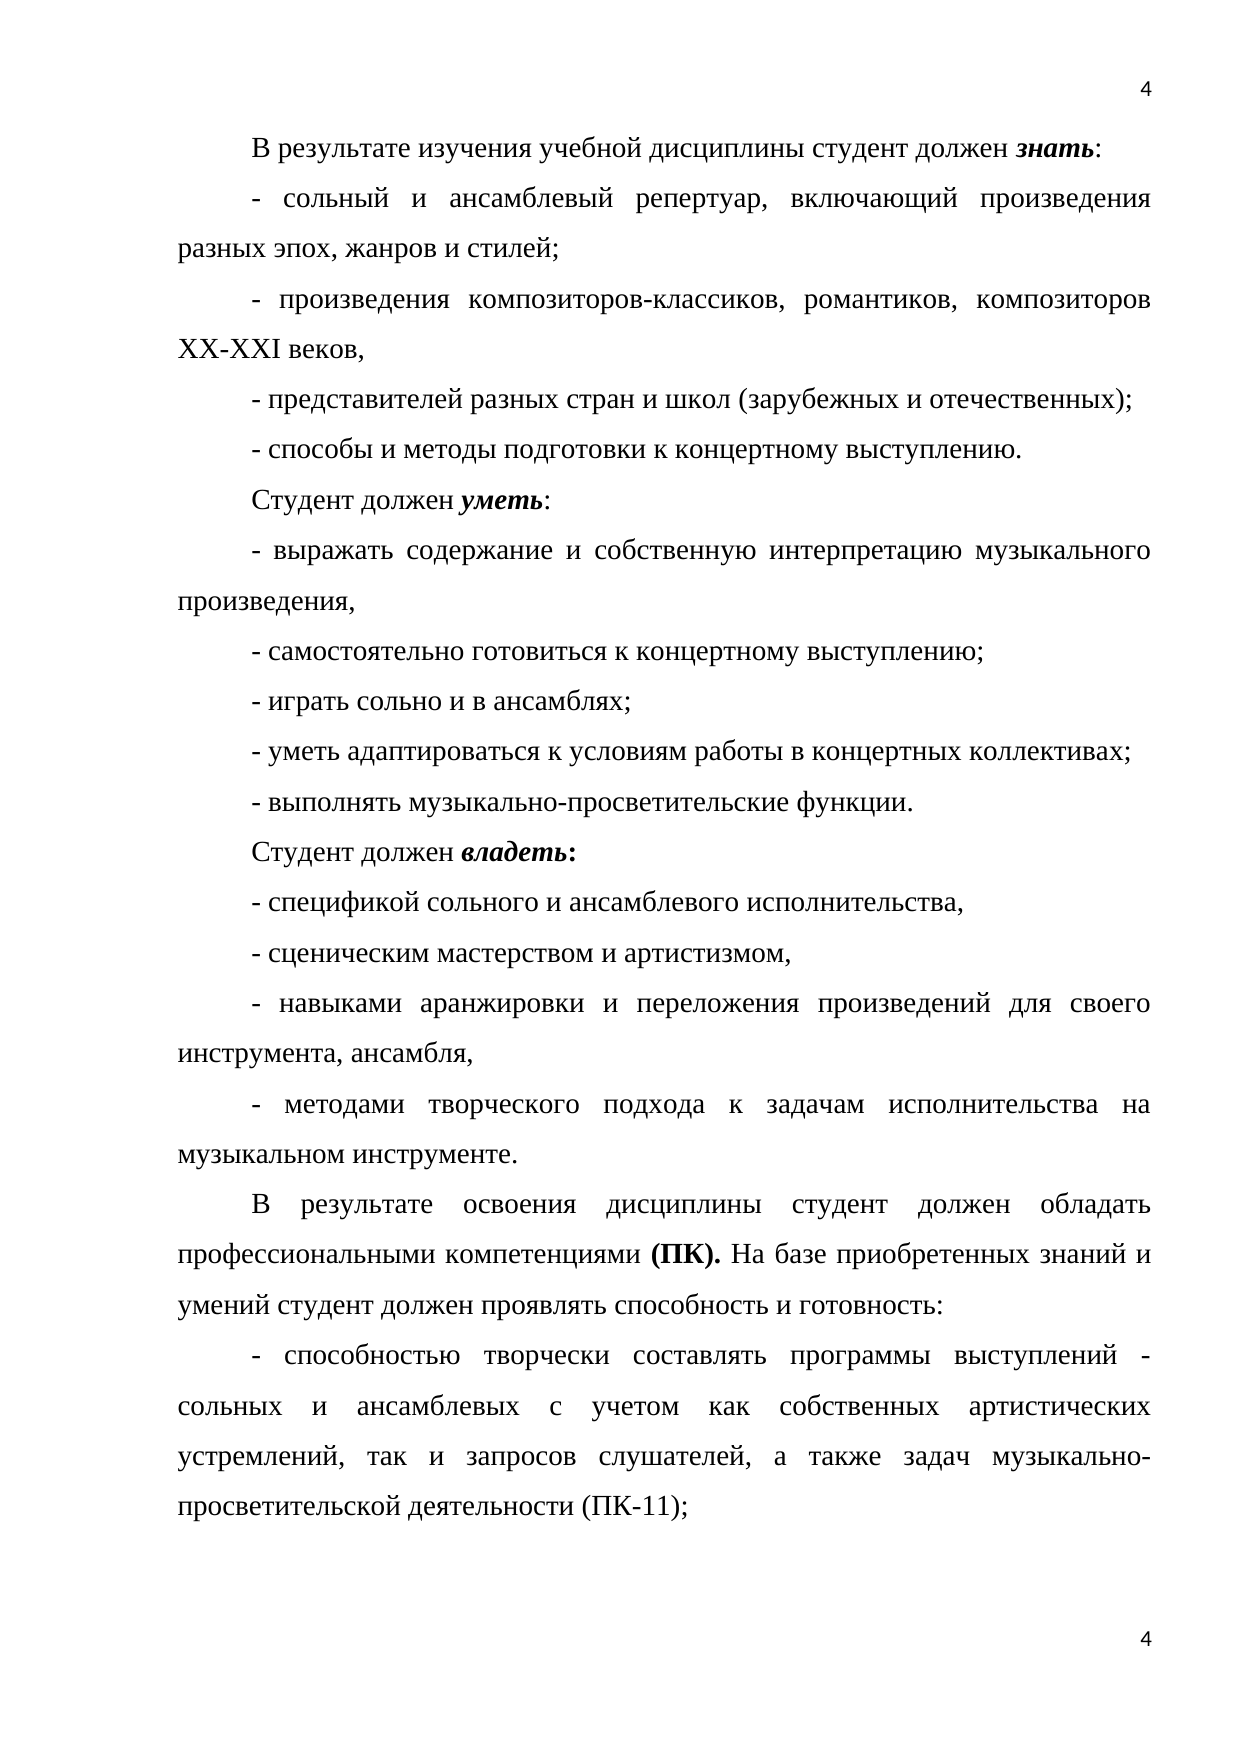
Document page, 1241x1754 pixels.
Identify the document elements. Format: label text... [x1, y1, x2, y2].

list - методами творческого подхода к задачам исполнительства на музыкальном инструменте. [177, 1086, 1152, 1169]
text Студент должен уметь: [177, 482, 1152, 516]
list - сценическим мастерством и артистизмом, [177, 935, 1152, 968]
list - выполнять музыкально-просветительские функции. [177, 784, 1152, 817]
text - способностью творчески составлять программы выступлений - сольных и ансамблевых с учетом как собственных артистических устремлений, так и запросов слушателей, а также задач музыкально-просветительской деятельности (ПК-11); [177, 1337, 1152, 1522]
list - представителей разных стран и школ (зарубежных и отечественных); [177, 381, 1152, 415]
list В результате освоения дисциплины студент должен обладать профессиональными компетенциями (ПК). На базе приобретенных знаний и умений студент должен проявлять способность и готовность: [177, 1186, 1152, 1321]
list - сольный и ансамблевый репертуар, включающий произведения разных эпох, жанров и стилей; [177, 180, 1152, 264]
text В результате изучения учебной дисциплины студент должен знать: [177, 130, 1152, 163]
list - способы и методы подготовки к концертному выступлению. [177, 432, 1152, 465]
list - навыками аранжировки и переложения произведений для своего инструмента, ансамбля, [177, 985, 1152, 1069]
list - произведения композиторов-классиков, романтиков, композиторов XX-XXI веков, [177, 281, 1152, 364]
list - самостоятельно готовиться к концертному выступлению; [177, 633, 1152, 666]
list - спецификой сольного и ансамблевого исполнительства, [177, 884, 1152, 918]
list - уметь адаптироваться к условиям работы в концертных коллективах; [177, 733, 1152, 767]
text Студент должен владеть: [177, 834, 1152, 868]
list - выражать содержание и собственную интерпретацию музыкального произведения, [177, 532, 1152, 616]
list - играть сольно и в ансамблях; [177, 683, 1152, 717]
